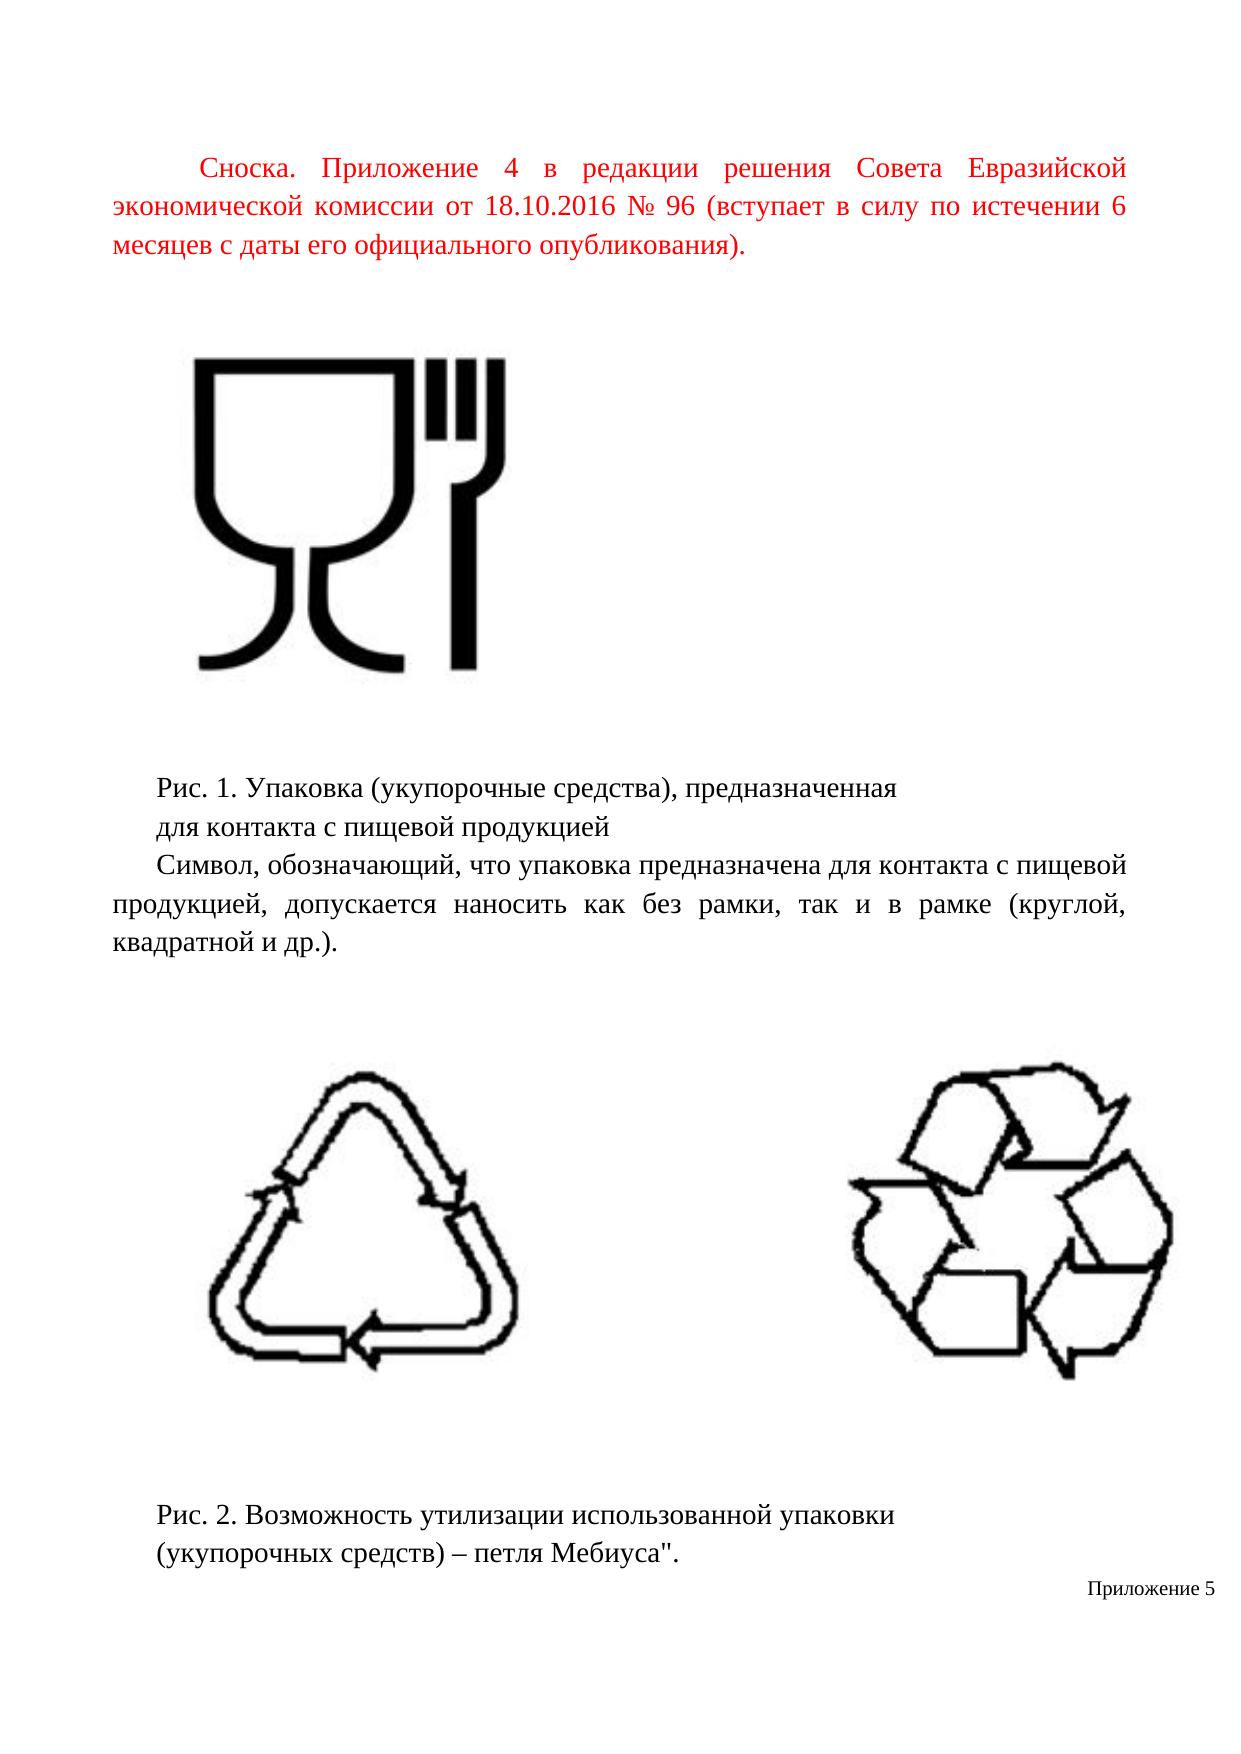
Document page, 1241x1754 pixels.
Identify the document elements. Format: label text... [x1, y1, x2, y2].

text для контакта с пищевой продукцией [112, 809, 1128, 842]
text Рис. 2. Возможность утилизации использованной упаковки [112, 1497, 1128, 1531]
picture [112, 1030, 1232, 1433]
text Символ, обозначающий, что упаковка предназначена для контакта с пищевой продукцией, допускается наносить как без рамки, так и в рамке (круглой, квадратной и др.). [112, 847, 1128, 958]
text Рис. 1. Упаковка (укупорочные средства), предназначенная [112, 770, 1128, 804]
text (укупорочных средств) – петля Мебиуса". [112, 1536, 1128, 1569]
text Сноска. Приложение 4 в редакции решения Совета Евразийской экономической комиссии от 18.10.2016 № 96 (вступает в силу по истечении 6 месяцев с даты его официального опубликования). [112, 150, 1128, 261]
picture [112, 333, 573, 707]
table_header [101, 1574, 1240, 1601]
